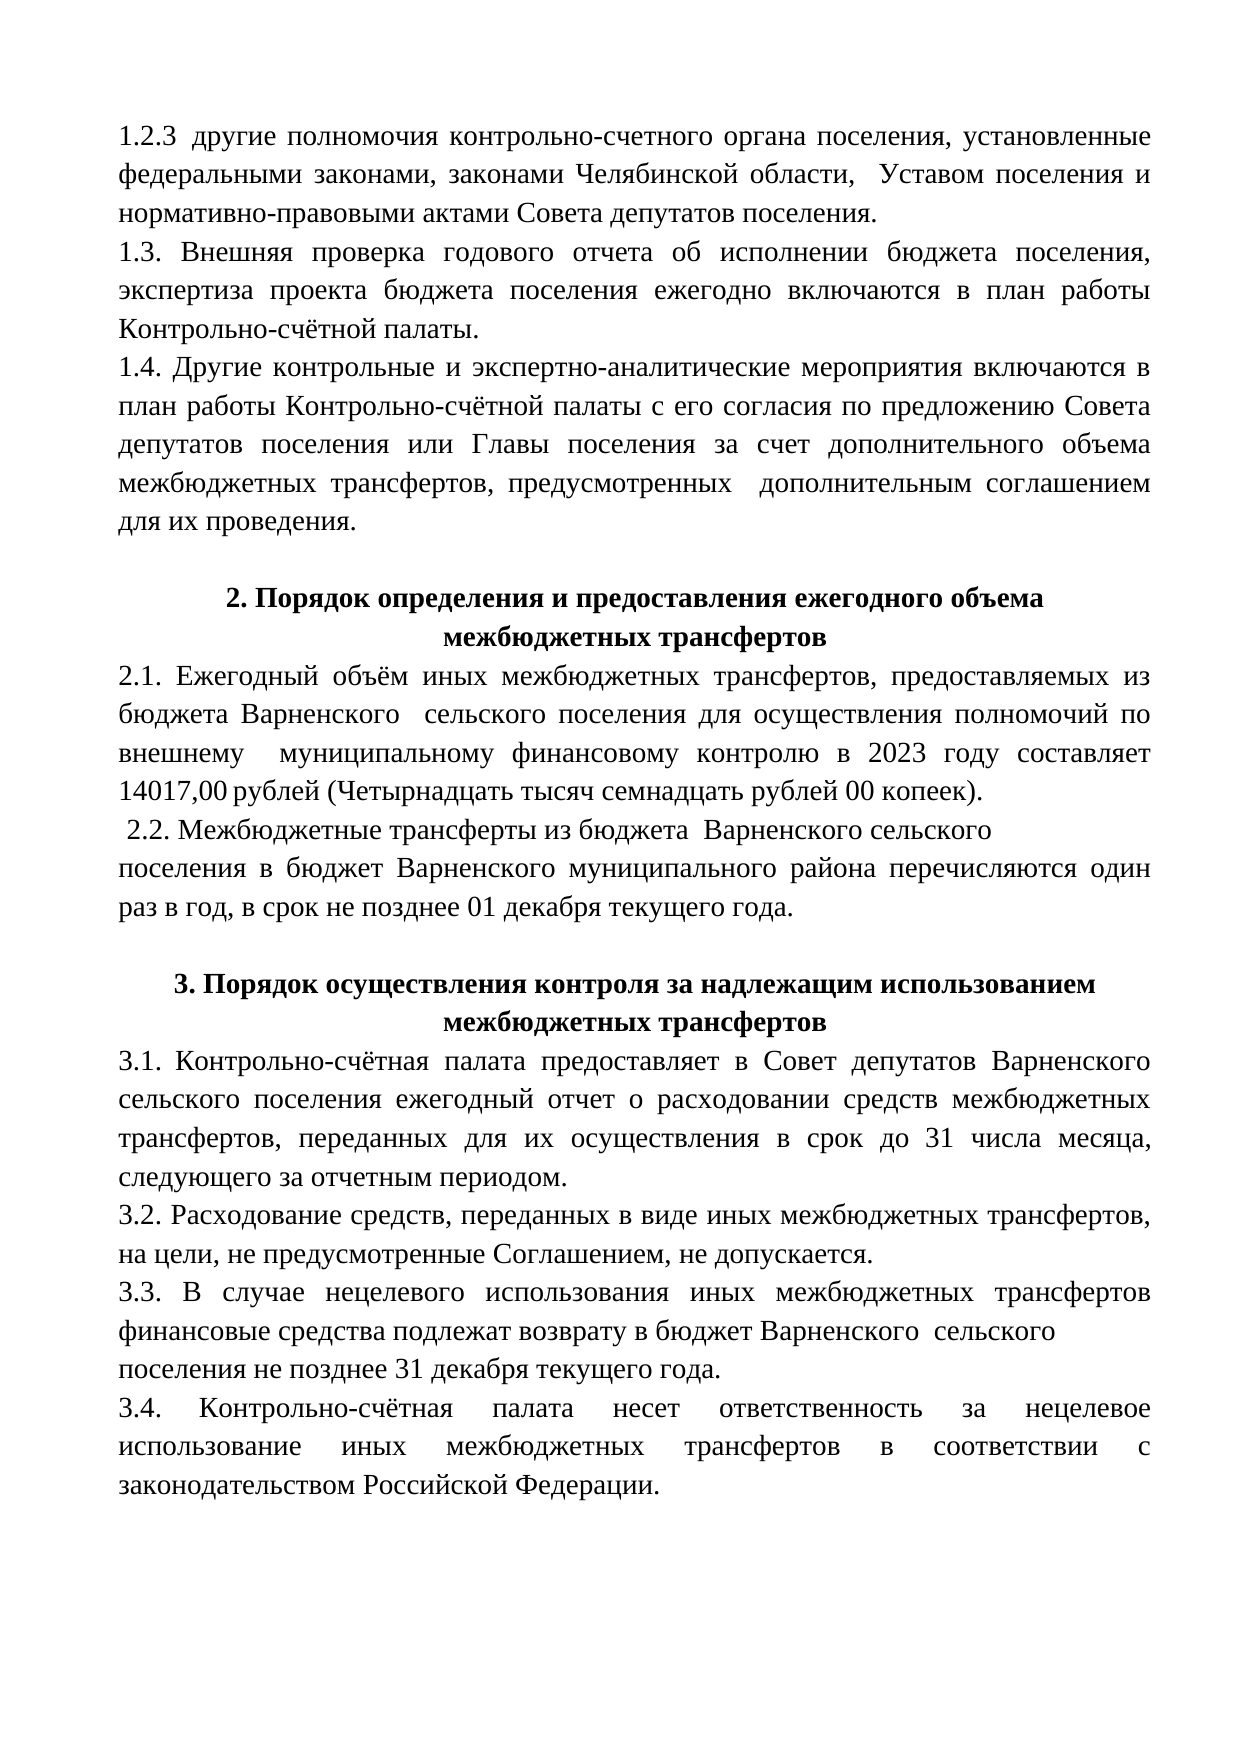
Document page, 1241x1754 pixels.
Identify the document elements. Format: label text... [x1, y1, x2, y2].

text 2.1. Ежегодный объём иных межбюджетных трансфертов, предоставляемых из бюджета Варненского сельского поселения для осуществления полномочий по внешнему муниципальному финансовому контролю в 2023 году составляет 14017,00 рублей (Четырнадцать тысяч семнадцать рублей 00 копеек). [118, 658, 1152, 807]
text 3.4. Контрольно-счётная палата несет ответственность за нецелевое использование иных межбюджетных трансфертов в соответствии с законодательством Российской Федерации. [118, 1390, 1152, 1501]
text поселения в бюджет Варненского муниципального района перечисляются один раз в год, в срок не позднее 01 декабря текущего года. [118, 850, 1152, 922]
text 2. Порядок определения и предоставления ежегодного объема межбюджетных трансфертов [118, 581, 1152, 653]
text 3.2. Расходование средств, переданных в виде иных межбюджетных трансфертов, на цели, не предусмотренные Соглашением, не допускается. [118, 1197, 1152, 1269]
text 1.2.3 другие полномочия контрольно-счетного органа поселения, установленные федеральными законами, законами Челябинской области, Уставом поселения и нормативно-правовыми актами Совета депутатов поселения. [118, 118, 1152, 229]
text 1.4. Другие контрольные и экспертно-аналитические мероприятия включаются в план работы Контрольно-счётной палаты с его согласия по предложению Совета депутатов поселения или Главы поселения за счет дополнительного объема межбюджетных трансфертов, предусмотренных дополнительным соглашением для их проведения. [118, 349, 1152, 537]
text 2.2. Межбюджетные трансферты из бюджета Варненского сельского [118, 812, 1152, 845]
text поселения не позднее 31 декабря текущего года. [118, 1351, 1152, 1385]
text 1.3. Внешняя проверка годового отчета об исполнении бюджета поселения, экспертиза проекта бюджета поселения ежегодно включаются в план работы Контрольно-счётной палаты. [118, 234, 1152, 344]
text 3.1. Контрольно-счётная палата предоставляет в Совет депутатов Варненского сельского поселения ежегодный отчет о расходовании средств межбюджетных трансфертов, переданных для их осуществления в срок до 31 числа месяца, следующего за отчетным периодом. [118, 1043, 1152, 1192]
text 3.3. В случае нецелевого использования иных межбюджетных трансфертов финансовые средства подлежат возврату в бюджет Варненского сельского [118, 1274, 1152, 1346]
text 3. Порядок осуществления контроля за надлежащим использованием межбюджетных трансфертов [118, 966, 1152, 1038]
